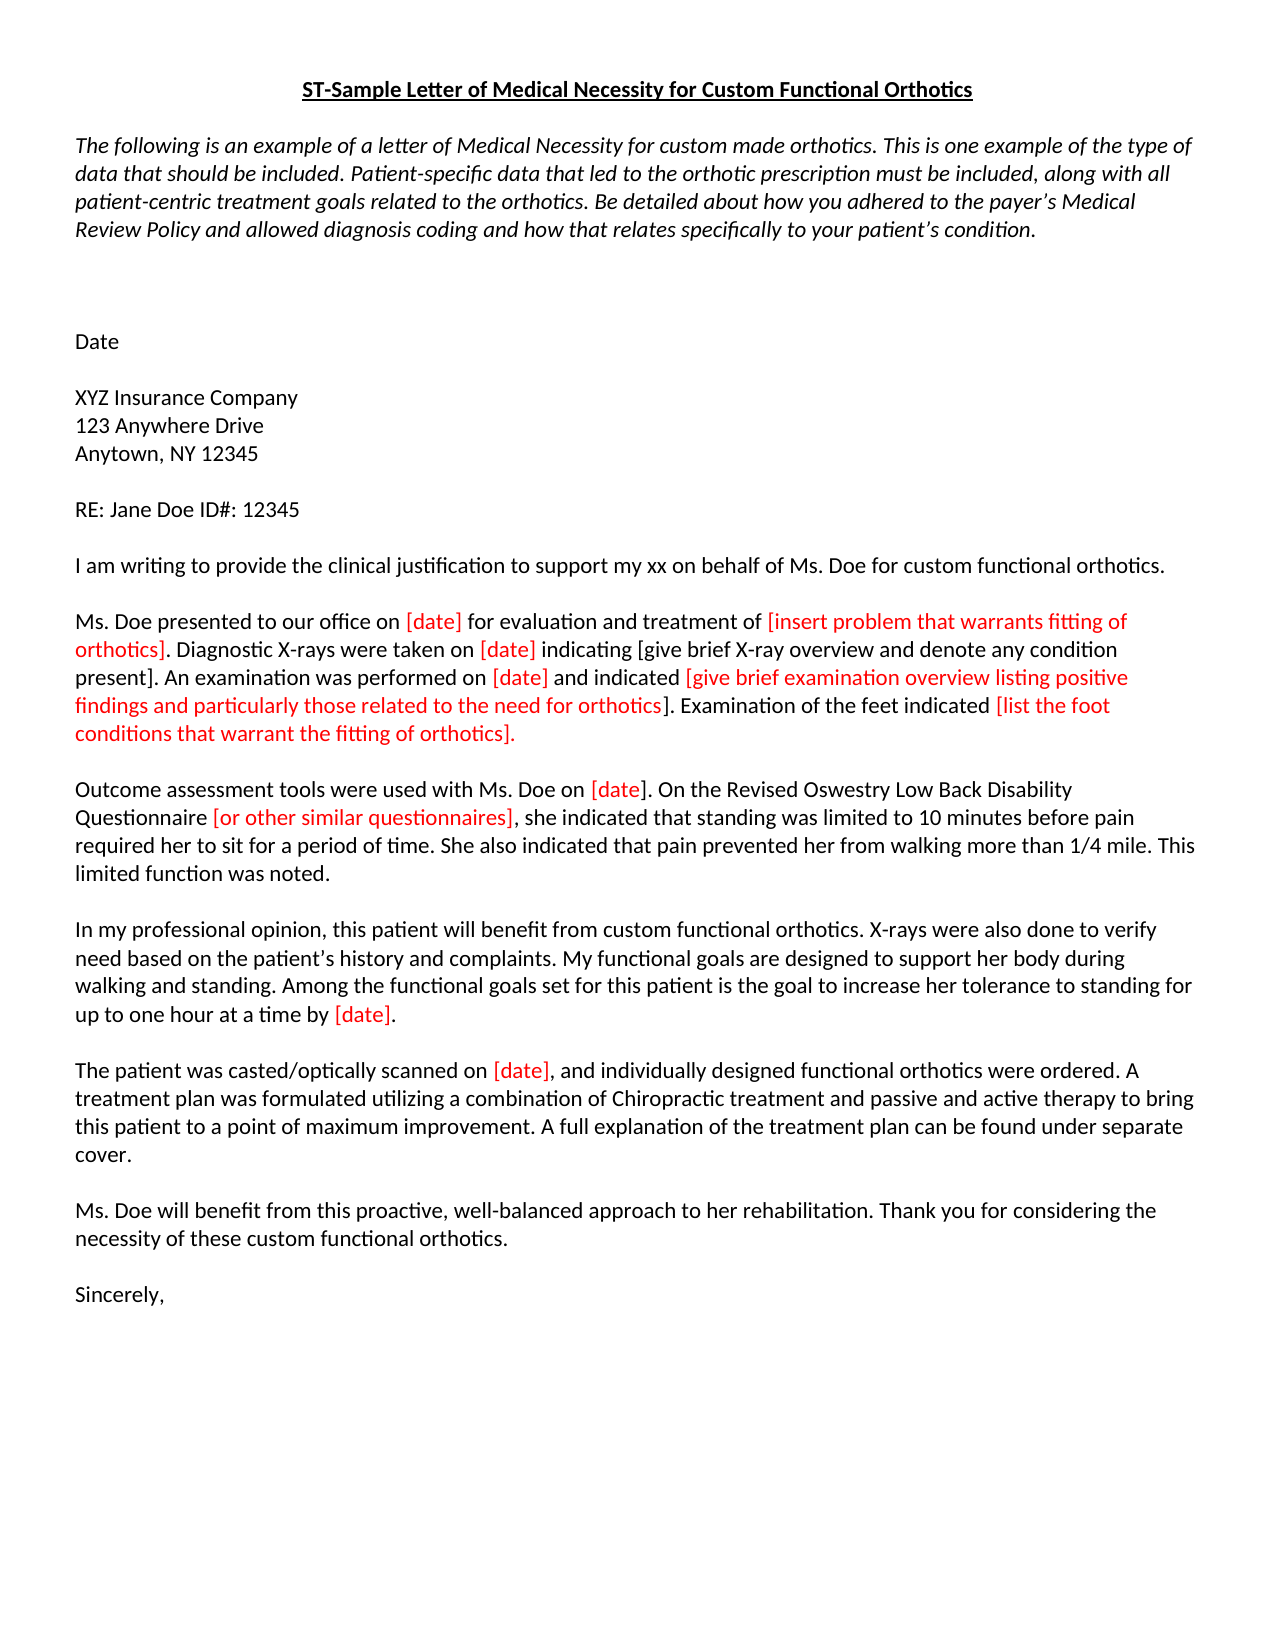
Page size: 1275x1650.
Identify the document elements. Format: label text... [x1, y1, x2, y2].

text XYZ Insurance Company [75, 383, 1200, 411]
text ST-Sample Letter of Medical Necessity for Custom Functional Orthotics [75, 75, 1200, 103]
text Anytown, NY 12345 [75, 439, 1200, 467]
text Date [75, 327, 1200, 355]
text I am writing to provide the clinical justification to support my xx on behalf of Ms. Doe for custom functional orthotics. [75, 551, 1200, 579]
text The following is an example of a letter of Medical Necessity for custom made orthotics. This is one example of the type of data that should be included. Patient-specific data that led to the orthotic prescription must be included, along with all patient-centric treatment goals related to the orthotics. Be detailed about how you adhered to the payer’s Medical Review Policy and allowed diagnosis coding and how that relates specifically to your patient’s condition. [75, 131, 1200, 243]
text Ms. Doe presented to our office on [date] for evaluation and treatment of [insert problem that warrants fitting of orthotics]. Diagnostic X-rays were taken on [date] indicating [give brief X-ray overview and denote any condition present]. An examination was performed on [date] and indicated [give brief examination overview listing positive findings and particularly those related to the need for orthotics]. Examination of the feet indicated [list the foot conditions that warrant the fitting of orthotics]. [75, 607, 1200, 747]
text Outcome assessment tools were used with Ms. Doe on [date]. On the Revised Oswestry Low Back Disability Questionnaire [or other similar questionnaires], she indicated that standing was limited to 10 minutes before pain required her to sit for a period of time. She also indicated that pain prevented her from walking more than 1/4 mile. This limited function was noted. [75, 776, 1200, 888]
text In my professional opinion, this patient will benefit from custom functional orthotics. X-rays were also done to verify need based on the patient’s history and complaints. My functional goals are designed to support her body during walking and standing. Among the functional goals set for this patient is the goal to increase her tolerance to standing for up to one hour at a time by [date]. [75, 916, 1200, 1028]
text Ms. Doe will benefit from this proactive, well-balanced approach to her rehabilitation. Thank you for considering the necessity of these custom functional orthotics. [75, 1196, 1200, 1252]
text Sincerely, [75, 1280, 1200, 1308]
text RE: Jane Doe ID#: 12345 [75, 495, 1200, 523]
text 123 Anywhere Drive [75, 411, 1200, 439]
text The patient was casted/optically scanned on [date], and individually designed functional orthotics were ordered. A treatment plan was formulated utilizing a combination of Chiropractic treatment and passive and active therapy to bring this patient to a point of maximum improvement. A full explanation of the treatment plan can be found under separate cover. [75, 1056, 1200, 1168]
